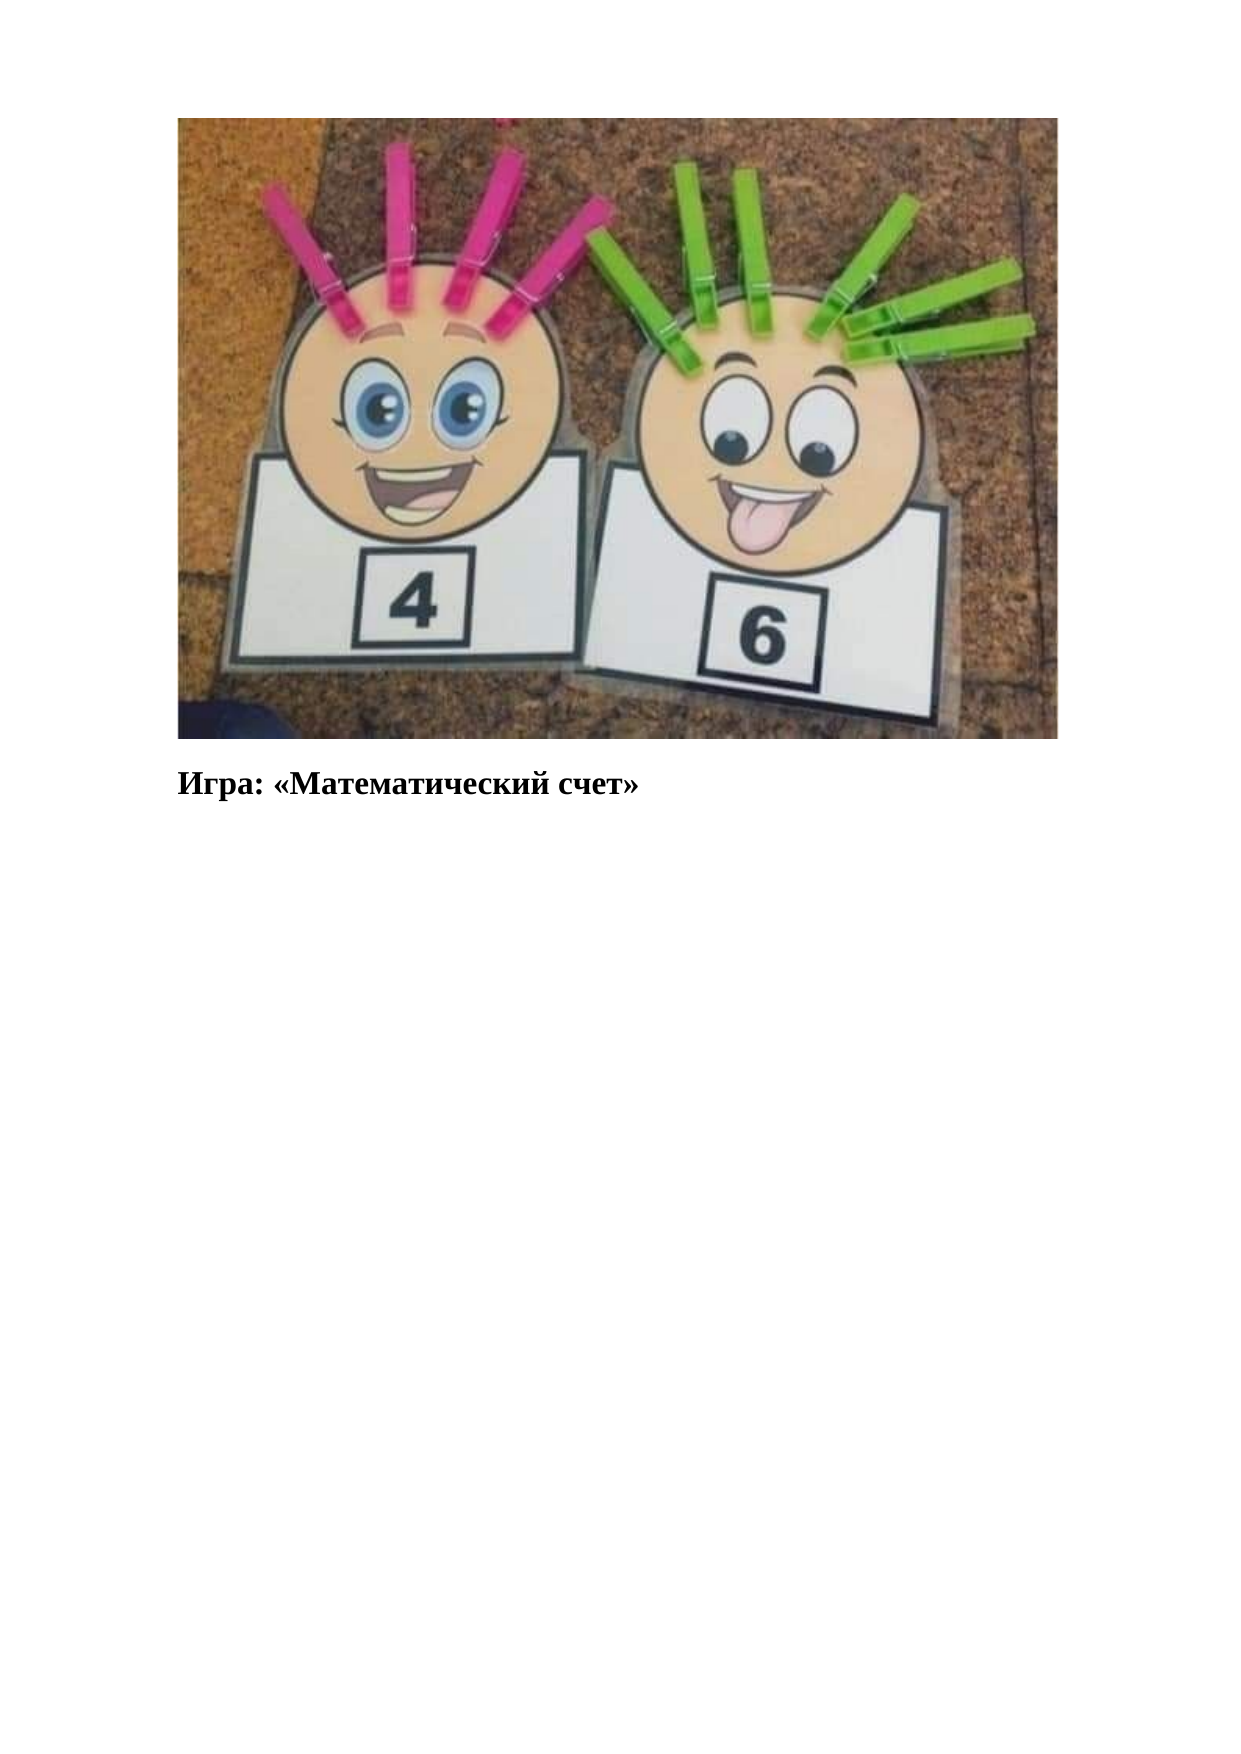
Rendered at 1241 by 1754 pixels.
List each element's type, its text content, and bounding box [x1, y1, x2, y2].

text Игра: «Математический счет» [177, 763, 1152, 802]
picture [177, 118, 1059, 739]
